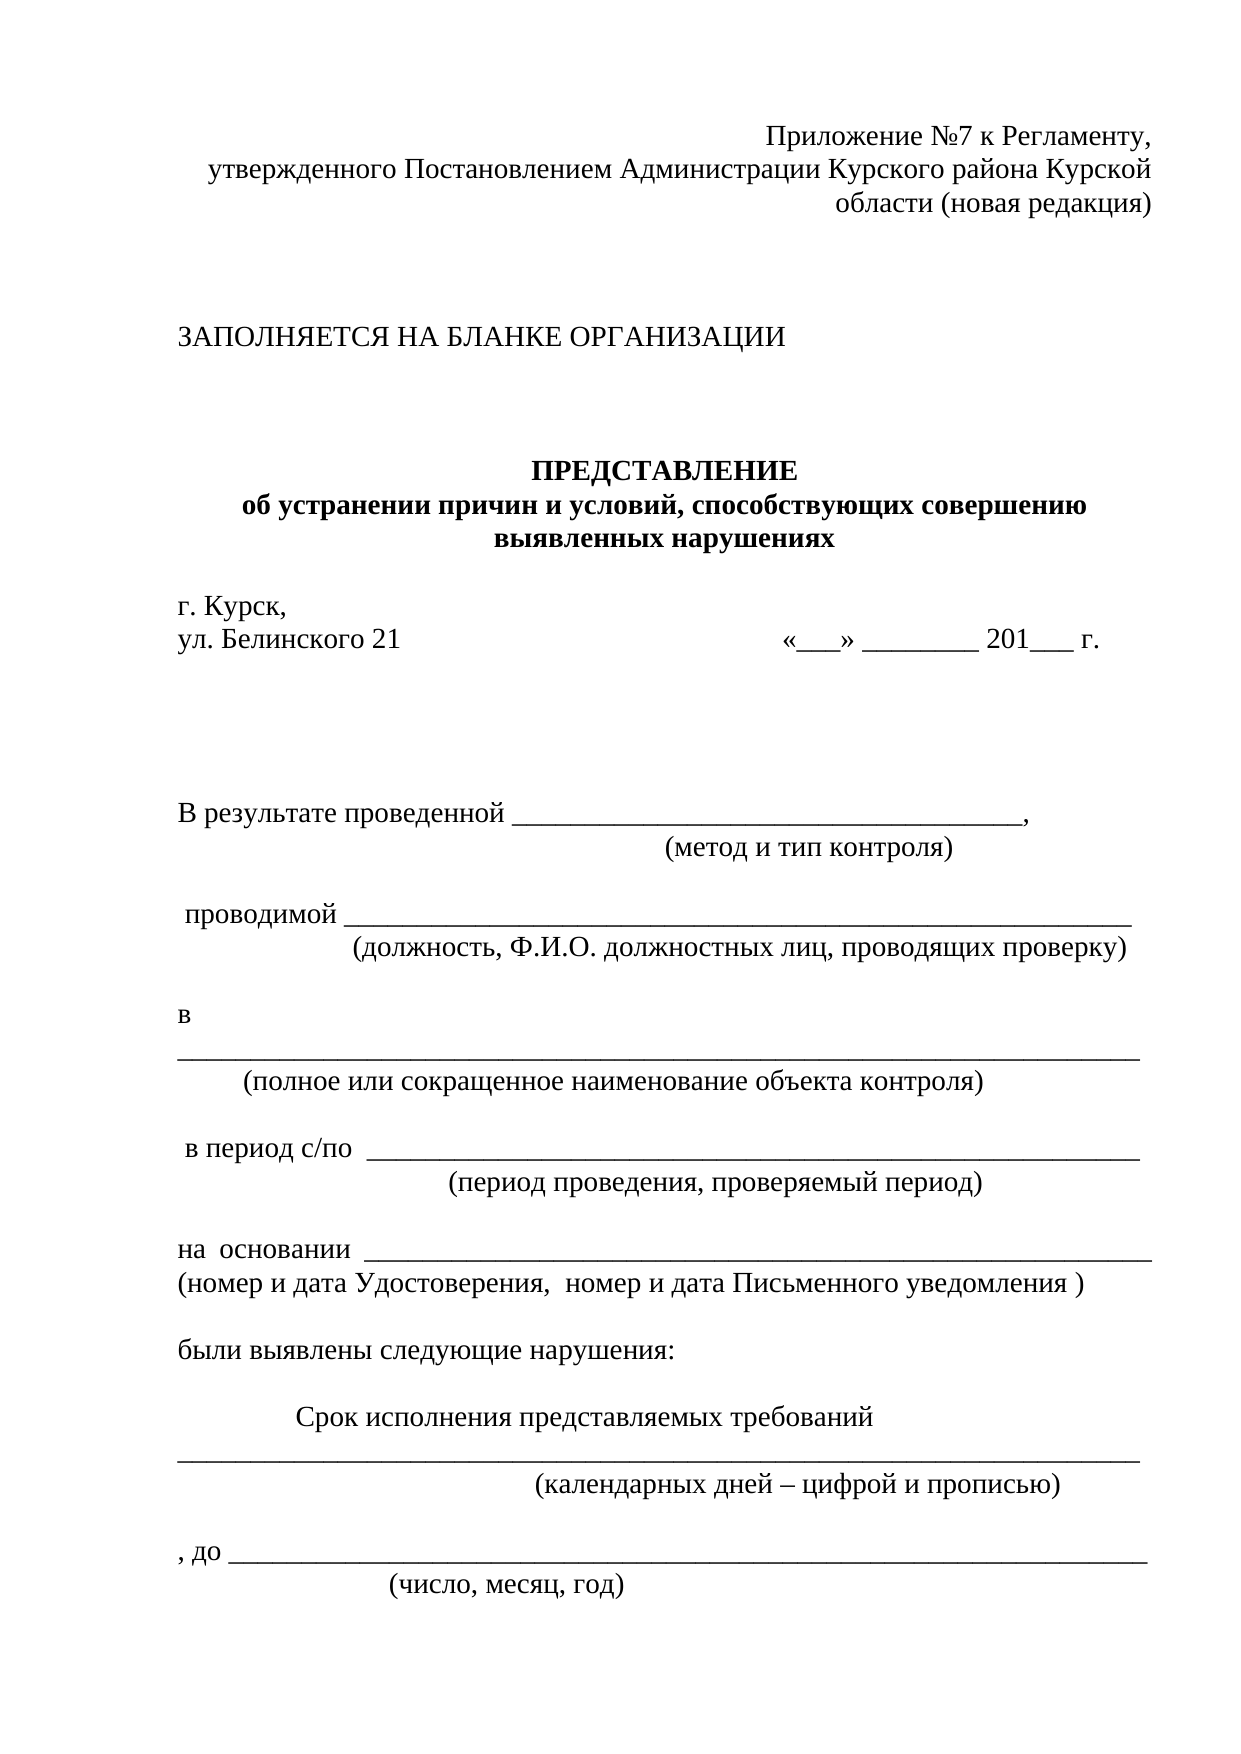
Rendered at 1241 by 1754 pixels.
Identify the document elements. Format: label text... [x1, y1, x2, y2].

text ПРЕДСТАВЛЕНИЕ [177, 453, 1152, 487]
text Срок исполнения представляемых требований __________________________________________________________________ [177, 1399, 1152, 1466]
text проводимой ______________________________________________________ [177, 896, 1152, 929]
text (полное или сокращенное наименование объекта контроля) [177, 1063, 1152, 1097]
text об устранении причин и условий, способствующих совершению выявленных нарушениях [177, 487, 1152, 554]
text (период проведения, проверяемый период) [177, 1164, 1152, 1198]
text В результате проведенной ___________________________________, [177, 795, 1152, 829]
text (календарных дней – цифрой и прописью) [177, 1466, 1152, 1499]
text (метод и тип контроля) [177, 829, 1152, 862]
text Приложение №7 к Регламенту, [177, 118, 1152, 152]
text на основании ______________________________________________________ (номер и дата Удостоверения, номер и дата Письменного уведомления ) [177, 1231, 1152, 1298]
text в период с/по _____________________________________________________ [177, 1131, 1152, 1164]
text (число, месяц, год) [177, 1567, 1152, 1600]
text (должность, Ф.И.О. должностных лиц, проводящих проверку) [177, 929, 1152, 963]
text , до _______________________________________________________________ [177, 1533, 1152, 1567]
text г. Курск, [177, 588, 1152, 621]
text в __________________________________________________________________ [177, 996, 1152, 1063]
text ул. Белинского 21 «___» ________ 201___ г. [177, 621, 1152, 655]
text были выявлены следующие нарушения: [177, 1332, 1152, 1365]
list утвержденного Постановлением Администрации Курского района Курской области (новая редакция) [177, 152, 1152, 219]
list ЗАПОЛНЯЕТСЯ НА БЛАНКЕ ОРГАНИЗАЦИИ [177, 319, 1152, 353]
